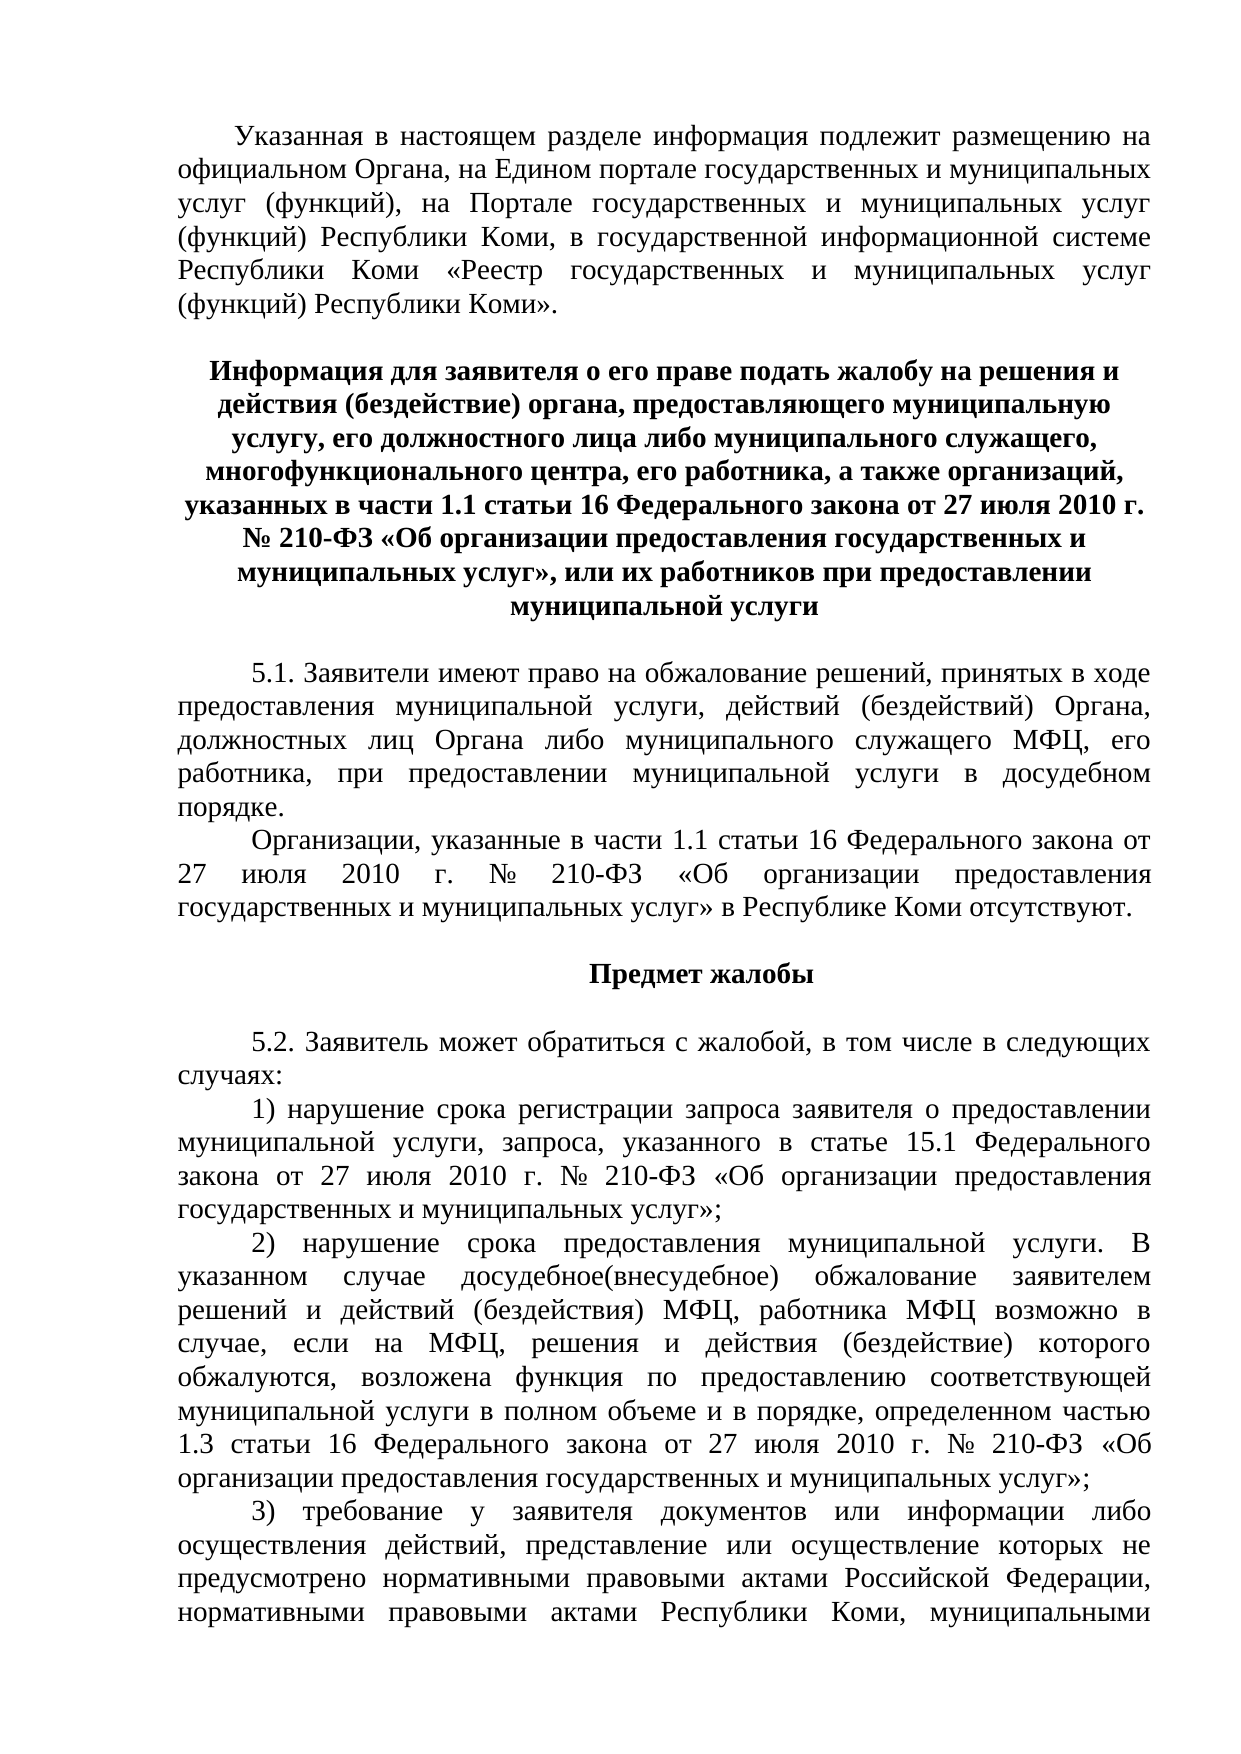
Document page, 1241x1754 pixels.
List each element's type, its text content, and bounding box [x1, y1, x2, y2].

text Предмет жалобы [177, 957, 1152, 990]
text Организации, указанные в части 1.1 статьи 16 Федерального закона от 27 июля 2010 г. № 210-ФЗ «Об организации предоставления государственных и муниципальных услуг» в Республике Коми отсутствуют. [177, 822, 1152, 923]
text Информация для заявителя о его праве подать жалобу на решения и действия (бездействие) органа, предоставляющего муниципальную услугу, его должностного лица либо муниципального служащего, многофункционального центра, его работника, а также организаций, указанных в части 1.1 статьи 16 Федерального закона от 27 июля 2010 г. № 210-ФЗ «Об организации предоставления государственных и муниципальных услуг», или их работников при предоставлении муниципальной услуги [177, 353, 1152, 621]
text Указанная в настоящем разделе информация подлежит размещению на официальном Органа, на Едином портале государственных и муниципальных услуг (функций), на Портале государственных и муниципальных услуг (функций) Республики Коми, в государственной информационной системе Республики Коми «Реестр государственных и муниципальных услуг (функций) Республики Коми». [177, 118, 1152, 319]
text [177, 1493, 1152, 1627]
text 5.2. Заявитель может обратиться с жалобой, в том числе в следующих случаях: [177, 1024, 1152, 1091]
text 2) нарушение срока предоставления муниципальной услуги. В указанном случае досудебное(внесудебное) обжалование заявителем решений и действий (бездействия) МФЦ, работника МФЦ возможно в случае, если на МФЦ, решения и действия (бездействие) которого обжалуются, возложена функция по предоставлению соответствующей муниципальной услуги в полном объеме и в порядке, определенном частью 1.3 статьи 16 Федерального закона от 27 июля 2010 г. № 210-ФЗ «Об организации предоставления государственных и муниципальных услуг»; [177, 1225, 1152, 1493]
text 1) нарушение срока регистрации запроса заявителя о предоставлении муниципальной услуги, запроса, указанного в статье 15.1 Федерального закона от 27 июля 2010 г. № 210-ФЗ «Об организации предоставления государственных и муниципальных услуг»; [177, 1091, 1152, 1225]
text 5.1. Заявители имеют право на обжалование решений, принятых в ходе предоставления муниципальной услуги, действий (бездействий) Органа, должностных лиц Органа либо муниципального служащего МФЦ, его работника, при предоставлении муниципальной услуги в досудебном порядке. [177, 655, 1152, 822]
